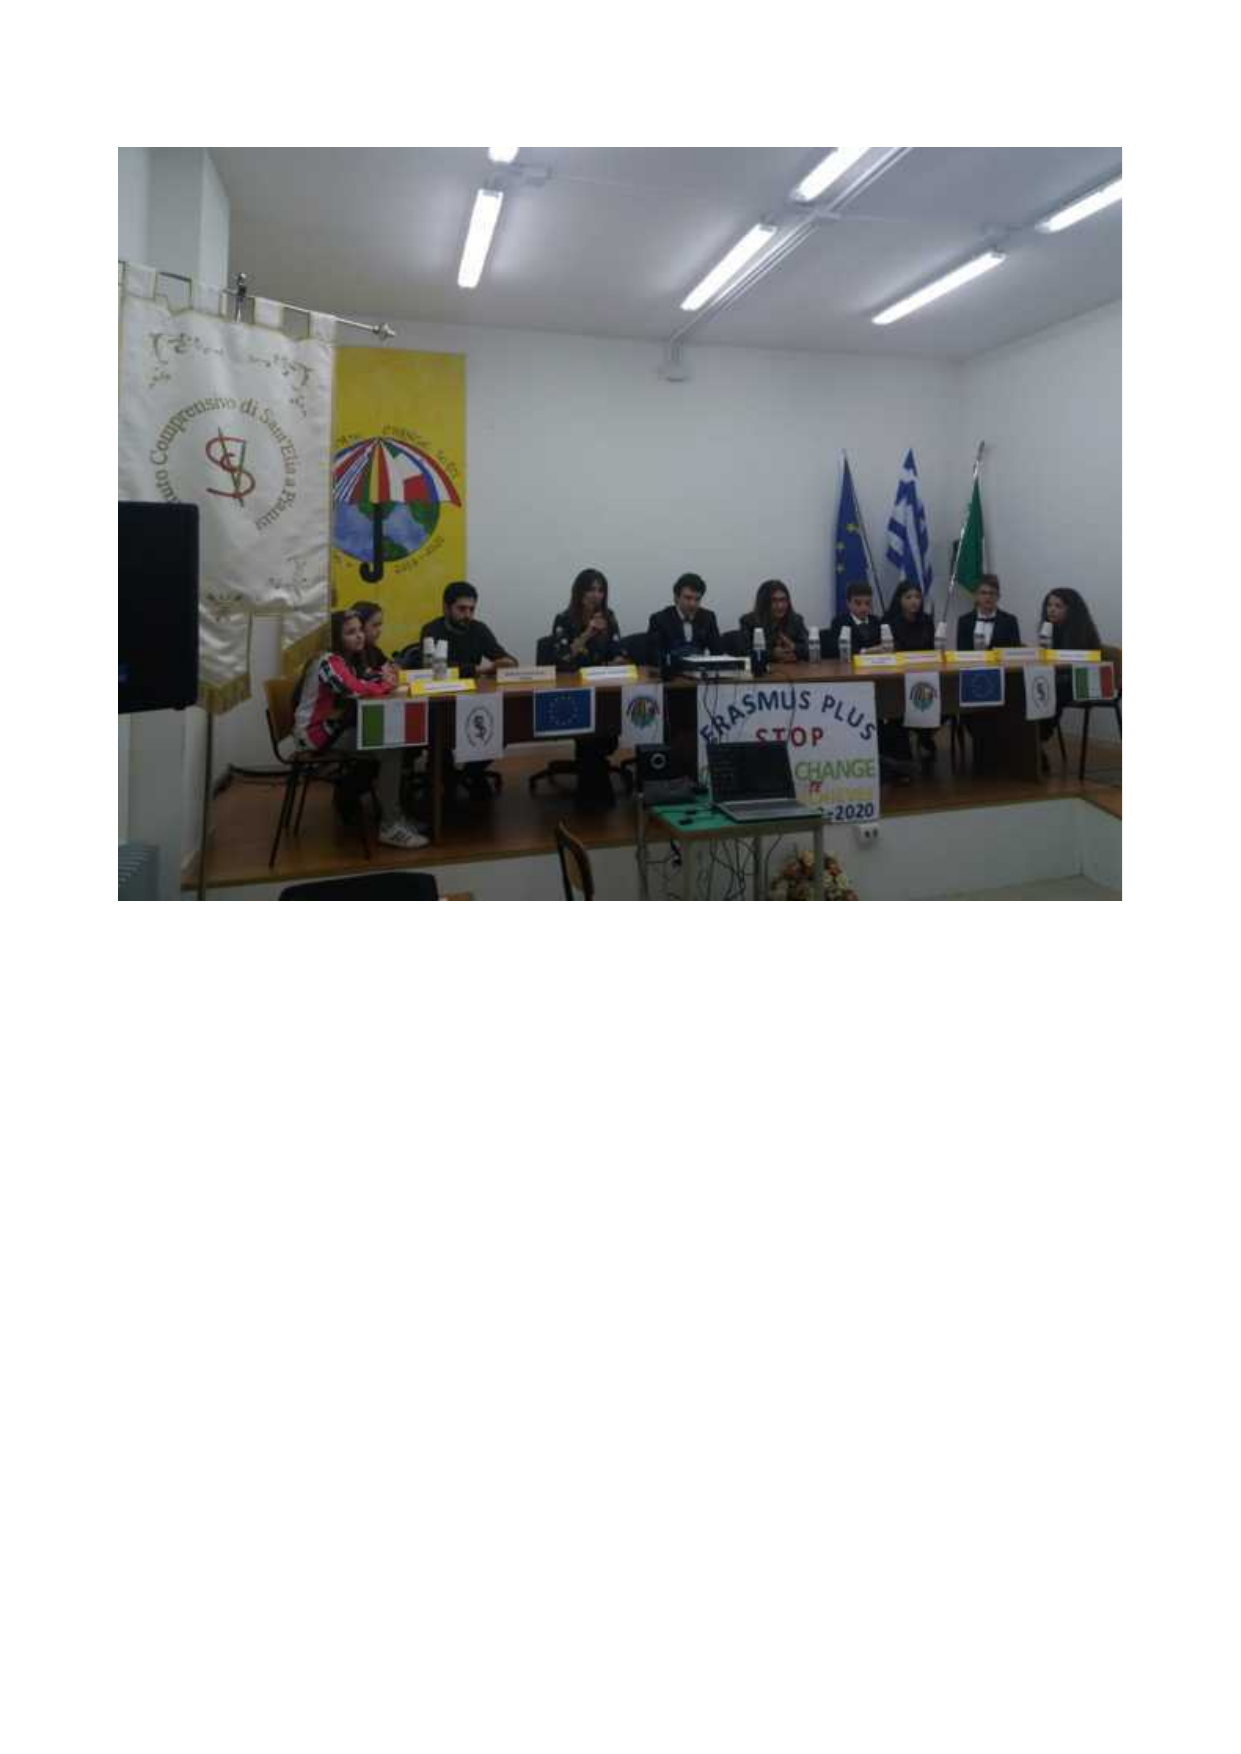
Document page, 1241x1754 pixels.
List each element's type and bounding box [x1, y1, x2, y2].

picture [118, 147, 1123, 901]
